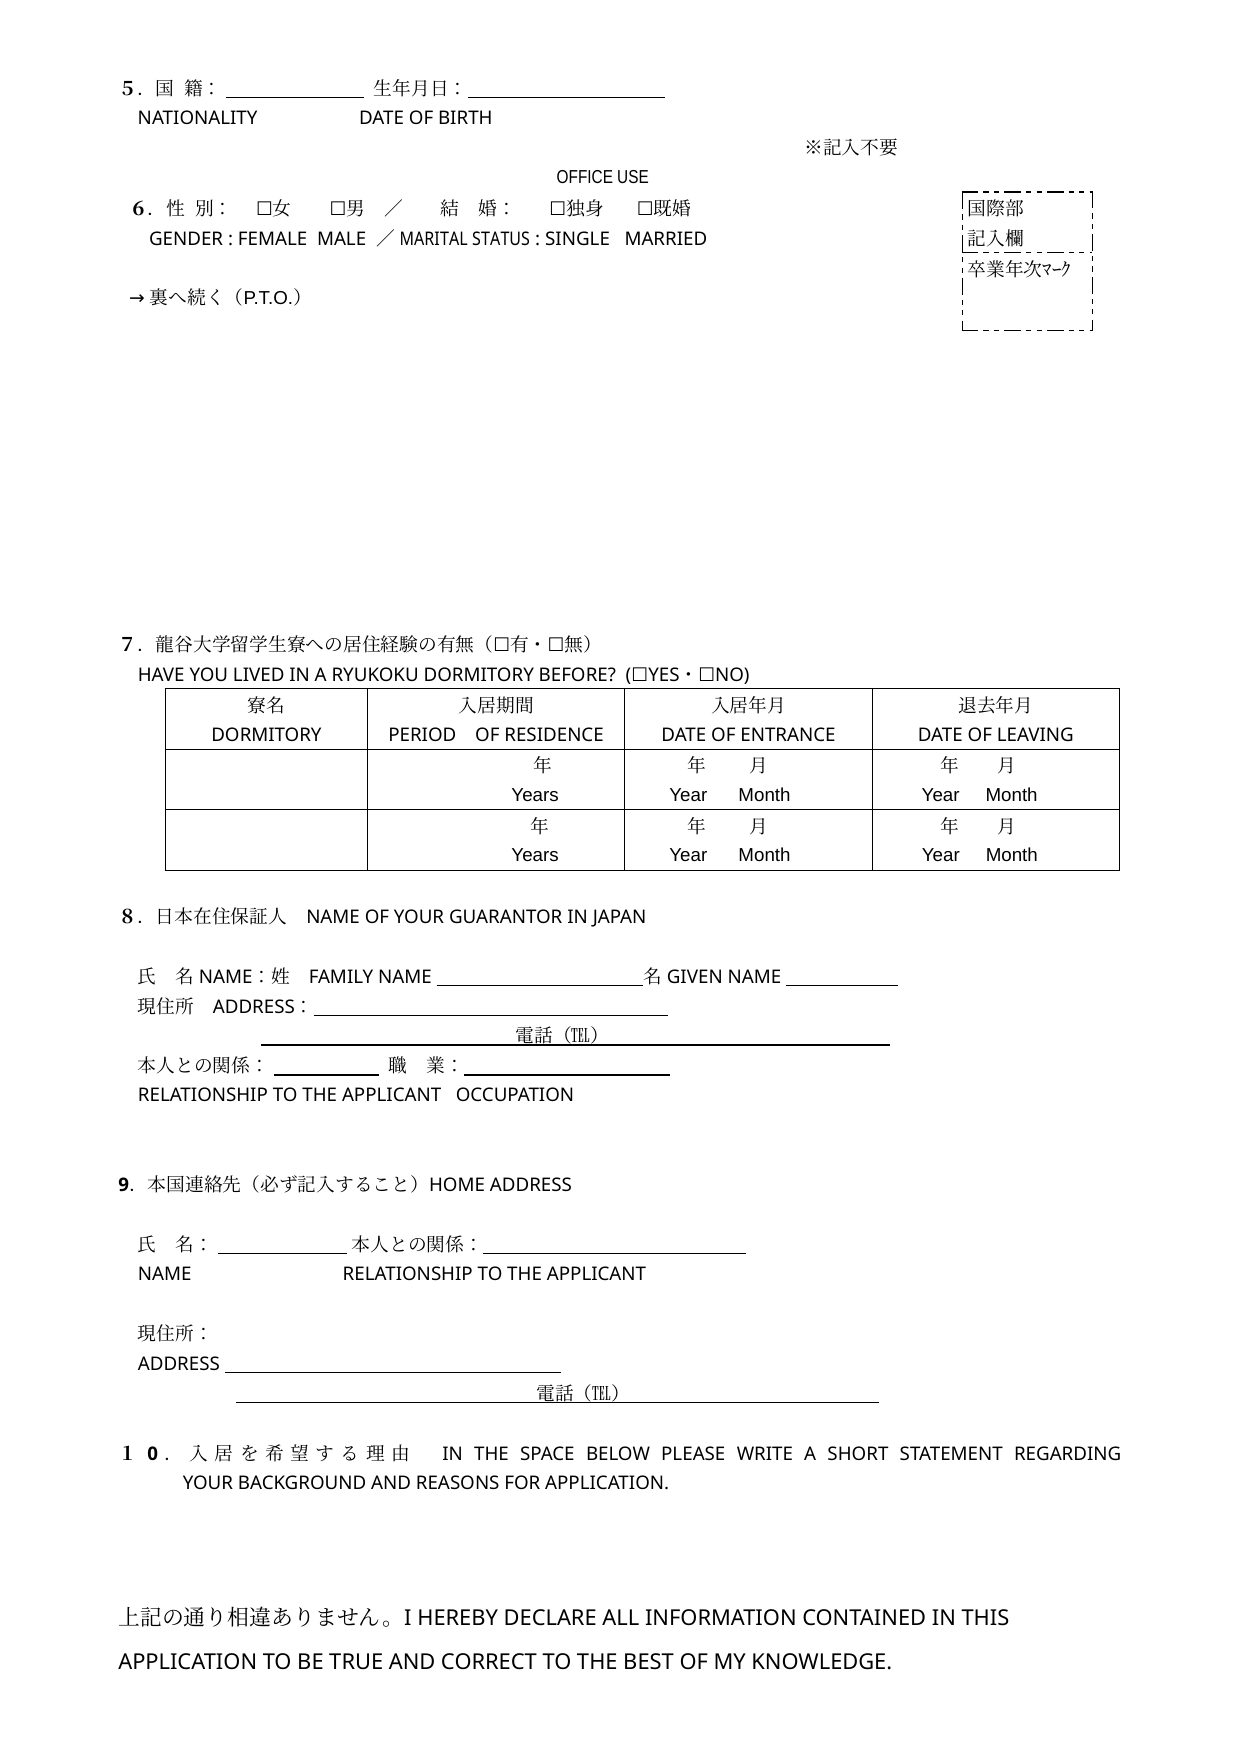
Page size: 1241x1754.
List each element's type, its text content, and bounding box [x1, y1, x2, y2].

text 本人との関係： 職 業： [118, 1050, 1122, 1079]
table_cell [166, 810, 367, 870]
text OFFICE USE [118, 162, 1122, 191]
table_header 入居期間 PERIOD OF RESIDENCE [368, 689, 624, 749]
table_cell [166, 750, 367, 809]
text RELATIONSHIP TO THE APPLICANT OCCUPATION [118, 1079, 1122, 1109]
table_header 寮名 DORMITORY [166, 689, 367, 749]
table_header 国際部 記入欄 [962, 191, 1092, 252]
text ADDRESS [118, 1348, 1122, 1377]
text NAME RELATIONSHIP TO THE APPLICANT [118, 1258, 1122, 1288]
text 電話（℡） [118, 1020, 1122, 1050]
table_cell 年 月 Year Month [873, 750, 1119, 809]
text 現住所： [118, 1318, 1122, 1348]
table_cell 年 月 Year Month [625, 750, 872, 809]
text 9．本国連絡先（必ず記入すること）HOME ADDRESS [118, 1169, 1122, 1199]
text 現住所 ADDRESS： [118, 990, 1122, 1020]
text ７．龍谷大学留学生寮への居住経験の有無（有・無） [118, 628, 1122, 658]
text １0．入居を希望する理由 IN THE SPACE BELOW PLEASE WRITE A SHORT STATEMENT REGARDING YOUR BACKGROUND AND REASONS FOR APPLICATION. [118, 1437, 1122, 1497]
text 氏 名： 本人との関係： [118, 1228, 1122, 1258]
table_header 入居年月 DATE OF ENTRANCE [625, 689, 872, 749]
text ５．国 籍： 生年月日： [118, 72, 1122, 102]
table_cell 年 Years [368, 750, 624, 809]
text 電話（℡） [118, 1377, 1122, 1407]
text HAVE YOU LIVED IN A RYUKOKU DORMITORY BEFORE? (YES・NO) [118, 658, 1122, 688]
table_cell 年 Years [368, 810, 624, 870]
text 上記の通り相違ありません。I HEREBY DECLARE ALL INFORMATION CONTAINED IN THIS [118, 1586, 1122, 1646]
table_cell 年 月 Year Month [625, 810, 872, 870]
text ８．日本在住保証人 NAME OF YOUR GUARANTOR IN JAPAN [118, 901, 1122, 931]
text ※記入不要 [118, 132, 1122, 162]
table_header ６．性 別： 女 男 ／ 結 婚： 独身 既婚 GENDER : FEMALE MALE ／ MARITAL STATUS : SINGLE MARRIED → 裏へ続く（P.T.O.） [124, 191, 962, 329]
table_cell 卒業年次ﾏｰｸ [962, 252, 1092, 329]
text APPLICATION TO BE TRUE AND CORRECT TO THE BEST OF MY KNOWLEDGE. [118, 1646, 1122, 1675]
text NATIONALITY DATE OF BIRTH [118, 102, 1122, 132]
text 氏 名 NAME：姓 FAMILY NAME 名 GIVEN NAME [118, 960, 1122, 990]
table_cell 年 月 Year Month [873, 810, 1119, 870]
table_header 退去年月 DATE OF LEAVING [873, 689, 1119, 749]
